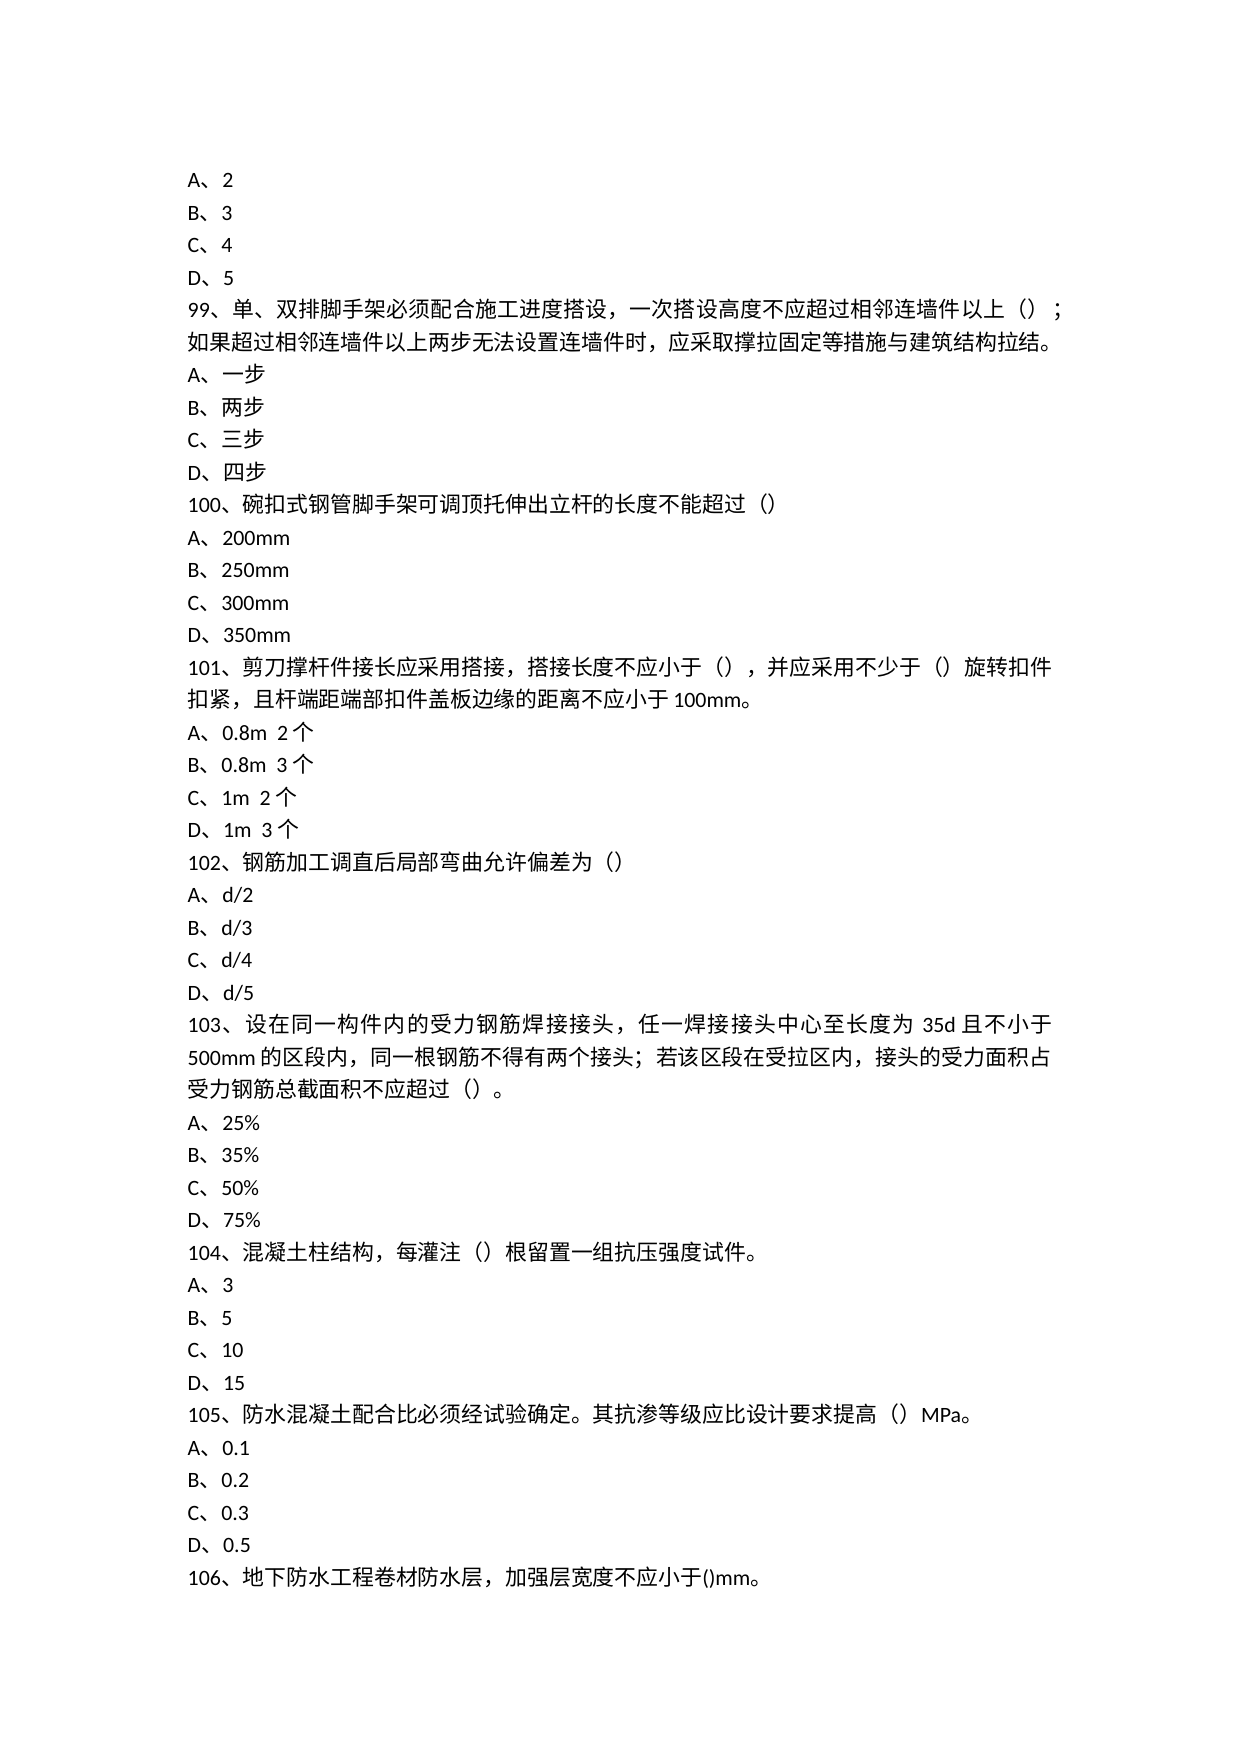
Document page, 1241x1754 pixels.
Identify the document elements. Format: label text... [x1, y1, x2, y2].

text A、200mm [187, 519, 1053, 552]
text C、d/4 [187, 942, 1053, 974]
text A、0.8m 2个 [187, 714, 1053, 747]
text C、10 [187, 1332, 1053, 1364]
text B、5 [187, 1299, 1053, 1332]
text A、25% [187, 1104, 1053, 1137]
text D、0.5 [187, 1527, 1053, 1559]
text B、250mm [187, 552, 1053, 584]
text D、75% [187, 1202, 1053, 1234]
text 99、单、双排脚手架必须配合施工进度搭设，一次搭设高度不应超过相邻连墙件以上（）；如果超过相邻连墙件以上两步无法设置连墙件时，应采取撑拉固定等措施与建筑结构拉结。 [187, 292, 1053, 357]
text B、0.8m 3个 [187, 747, 1053, 779]
text C、三步 [187, 422, 1053, 454]
text D、d/5 [187, 974, 1053, 1007]
text C、4 [187, 227, 1053, 259]
text D、350mm [187, 617, 1053, 649]
text D、5 [187, 259, 1053, 292]
text B、35% [187, 1137, 1053, 1169]
text 104、混凝土柱结构，每灌注（）根留置一组抗压强度试件。 [187, 1234, 1053, 1267]
text 101、剪刀撑杆件接长应采用搭接，搭接长度不应小于（），并应采用不少于（）旋转扣件扣紧，且杆端距端部扣件盖板边缘的距离不应小于100mm。 [187, 649, 1053, 714]
text D、15 [187, 1364, 1053, 1397]
text A、0.1 [187, 1429, 1053, 1462]
text C、1m 2个 [187, 779, 1053, 812]
text 103、设在同一构件内的受力钢筋焊接接头，任一焊接接头中心至长度为35d且不小于500mm的区段内，同一根钢筋不得有两个接头；若该区段在受拉区内，接头的受力面积占受力钢筋总截面积不应超过（）。 [187, 1007, 1053, 1104]
text B、3 [187, 194, 1053, 227]
text A、3 [187, 1267, 1053, 1299]
text A、d/2 [187, 877, 1053, 909]
text B、两步 [187, 389, 1053, 422]
text C、0.3 [187, 1494, 1053, 1527]
text C、300mm [187, 584, 1053, 617]
text B、d/3 [187, 909, 1053, 942]
text A、一步 [187, 357, 1053, 389]
text D、1m 3个 [187, 812, 1053, 844]
text A、2 [187, 162, 1053, 194]
text C、50% [187, 1169, 1053, 1202]
text 102、钢筋加工调直后局部弯曲允许偏差为（） [187, 844, 1053, 877]
text 105、防水混凝土配合比必须经试验确定。其抗渗等级应比设计要求提高（）MPa。 [187, 1397, 1053, 1429]
text 106、地下防水工程卷材防水层，加强层宽度不应小于()mm。 [187, 1559, 1053, 1592]
text 100、碗扣式钢管脚手架可调顶托伸出立杆的长度不能超过（） [187, 487, 1053, 519]
text D、四步 [187, 454, 1053, 487]
text B、0.2 [187, 1462, 1053, 1494]
